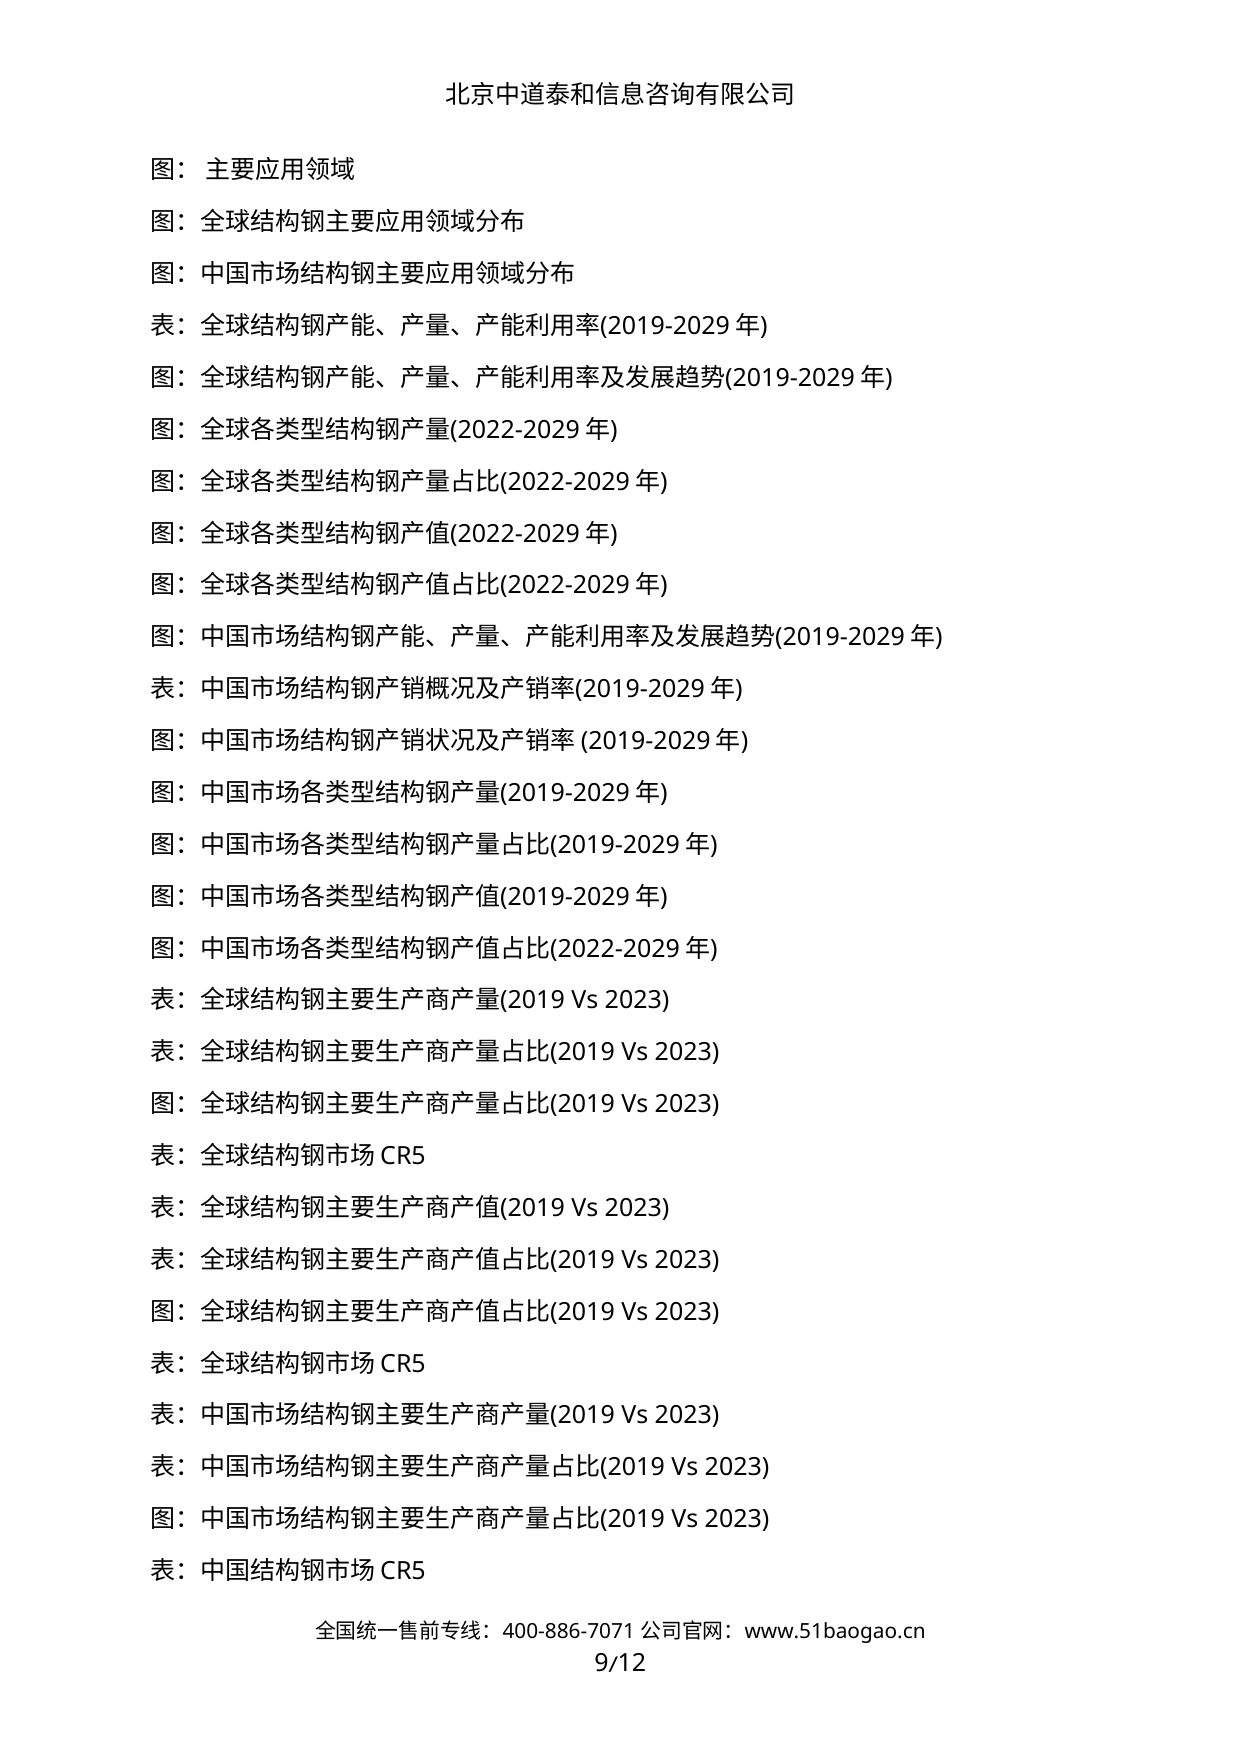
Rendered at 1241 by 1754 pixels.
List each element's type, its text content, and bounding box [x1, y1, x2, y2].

text 图：全球各类型结构钢产量占比(2022-2029年) [150, 461, 1090, 497]
text 表：全球结构钢主要生产商产量(2019 Vs 2023) [150, 980, 1090, 1016]
text 表：全球结构钢主要生产商产值占比(2019 Vs 2023) [150, 1239, 1090, 1276]
text 图：全球各类型结构钢产量(2022-2029年) [150, 409, 1090, 446]
text 图：中国市场各类型结构钢产量占比(2019-2029年) [150, 824, 1090, 861]
text 图：全球结构钢主要生产商产值占比(2019 Vs 2023) [150, 1291, 1090, 1327]
text 图：全球结构钢产能、产量、产能利用率及发展趋势(2019-2029年) [150, 357, 1090, 394]
text 表：全球结构钢市场CR5 [150, 1343, 1090, 1379]
text 图：中国市场各类型结构钢产量(2019-2029年) [150, 772, 1090, 809]
text 图：全球结构钢主要应用领域分布 [150, 202, 1090, 238]
text 表：中国市场结构钢产销概况及产销率(2019-2029年) [150, 669, 1090, 705]
text 表：中国市场结构钢主要生产商产量(2019 Vs 2023) [150, 1395, 1090, 1431]
text 图：中国市场结构钢产能、产量、产能利用率及发展趋势(2019-2029年) [150, 617, 1090, 653]
text 图：中国市场各类型结构钢产值(2019-2029年) [150, 876, 1090, 912]
text 表：全球结构钢主要生产商产量占比(2019 Vs 2023) [150, 1032, 1090, 1068]
text 图：全球各类型结构钢产值(2022-2029年) [150, 513, 1090, 549]
text 图：中国市场结构钢主要应用领域分布 [150, 254, 1090, 290]
text 表：全球结构钢市场CR5 [150, 1136, 1090, 1172]
text 图：全球结构钢主要生产商产量占比(2019 Vs 2023) [150, 1084, 1090, 1120]
text 表：中国结构钢市场CR5 [150, 1551, 1090, 1587]
text 表：全球结构钢主要生产商产值(2019 Vs 2023) [150, 1187, 1090, 1224]
text 表：中国市场结构钢主要生产商产量占比(2019 Vs 2023) [150, 1447, 1090, 1483]
text 图：中国市场结构钢产销状况及产销率 (2019-2029年) [150, 721, 1090, 757]
text 图：中国市场各类型结构钢产值占比(2022-2029年) [150, 928, 1090, 964]
text 图：中国市场结构钢主要生产商产量占比(2019 Vs 2023) [150, 1499, 1090, 1535]
text 图： 主要应用领域 [150, 150, 1090, 186]
text 表：全球结构钢产能、产量、产能利用率(2019-2029年) [150, 306, 1090, 342]
text 图：全球各类型结构钢产值占比(2022-2029年) [150, 565, 1090, 601]
